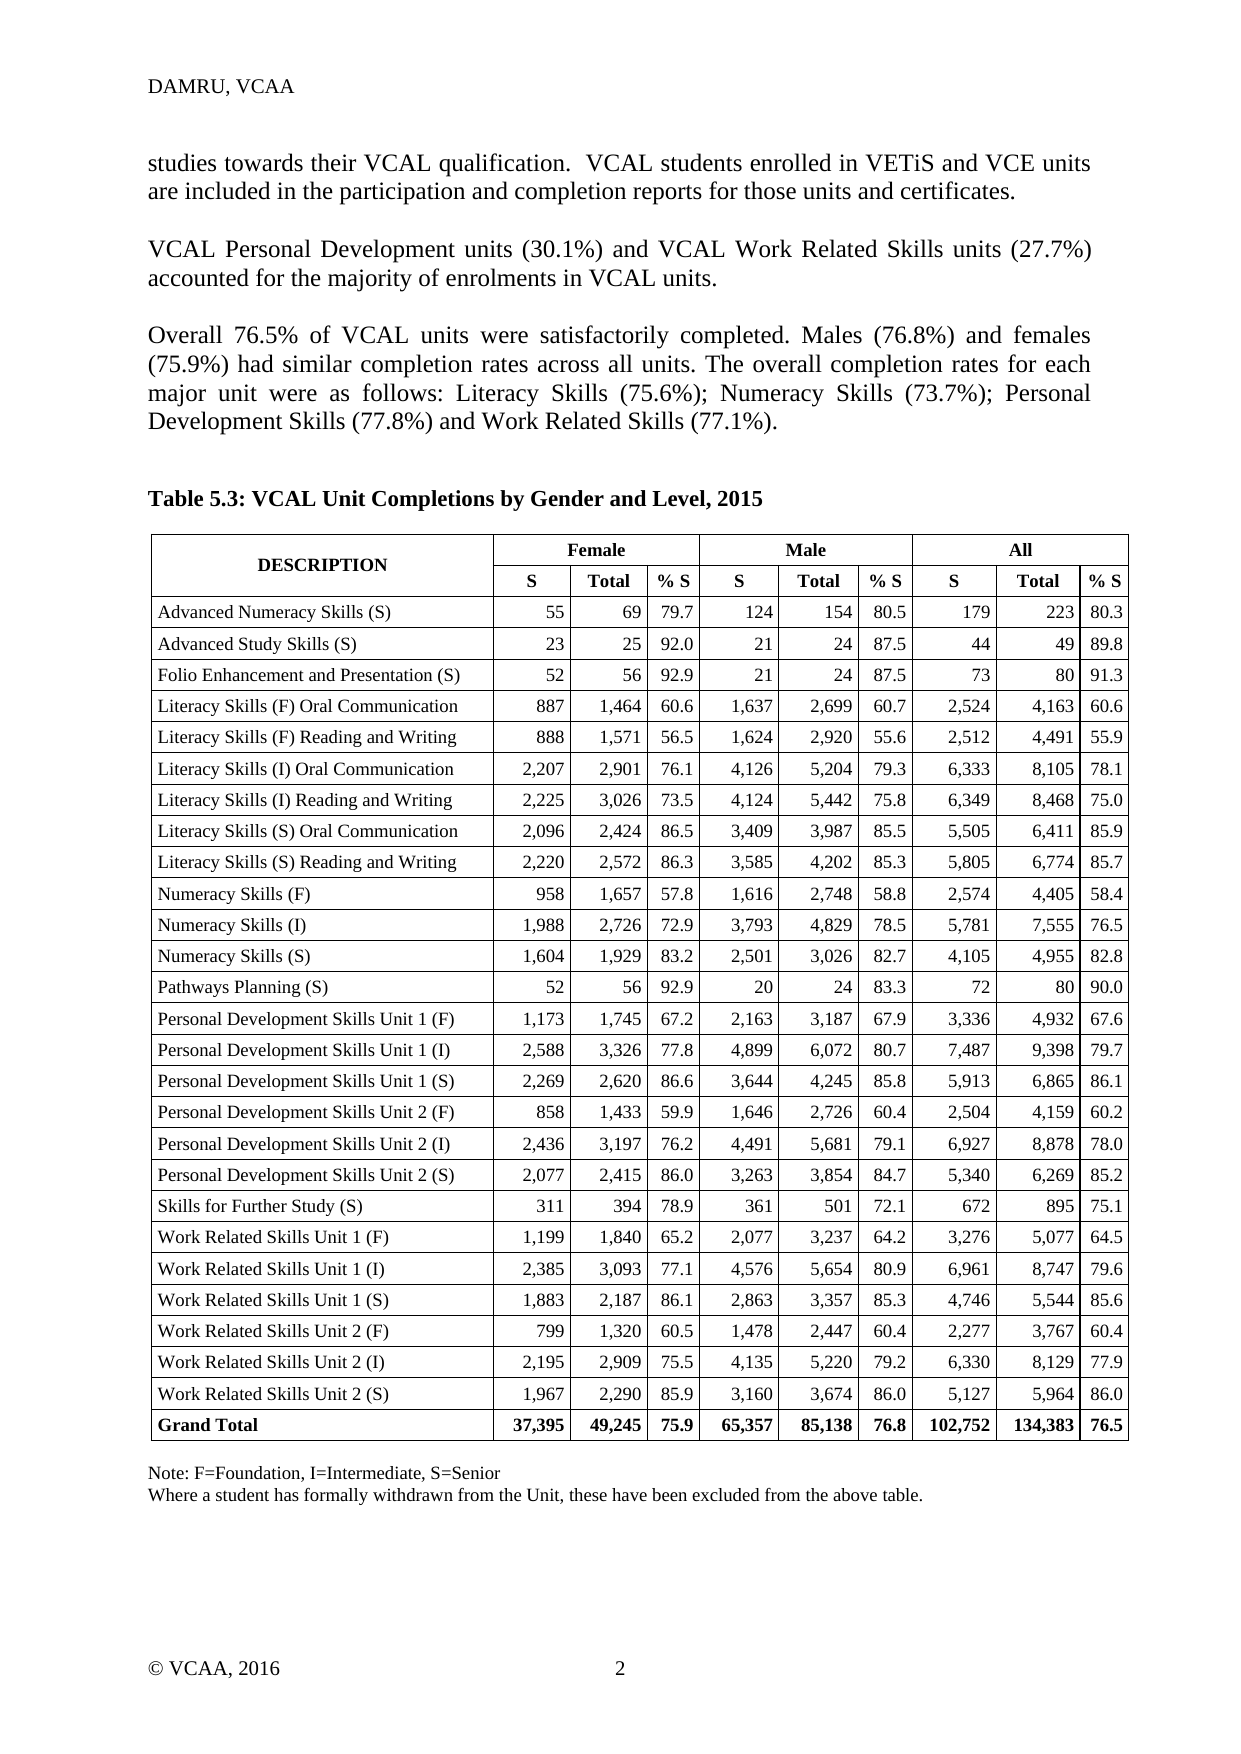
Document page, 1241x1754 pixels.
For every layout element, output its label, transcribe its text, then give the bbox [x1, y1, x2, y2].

table_cell 4,245 [779, 1066, 858, 1096]
table_cell Personal Development Skills Unit 1 (S) [152, 1066, 493, 1096]
table_cell 2,163 [700, 1003, 778, 1033]
table_cell S [913, 566, 996, 596]
table_cell 60.4 [859, 1316, 912, 1346]
table_cell 3,197 [571, 1128, 647, 1158]
table_header Female [494, 535, 699, 565]
table_cell 85.2 [1081, 1160, 1128, 1190]
table_cell 6,865 [997, 1066, 1079, 1096]
table_cell 82.7 [859, 941, 912, 971]
table_cell 83.3 [859, 972, 912, 1002]
table_cell 58.4 [1081, 878, 1128, 908]
table_cell 3,793 [700, 910, 778, 940]
table_cell 5,220 [779, 1347, 858, 1377]
table_header DESCRIPTION [152, 535, 493, 596]
table_cell 55 [494, 597, 570, 627]
table_cell 2,920 [779, 722, 858, 752]
table_cell 1,624 [700, 722, 778, 752]
table_cell 4,126 [700, 753, 778, 783]
table_cell 78.1 [1081, 753, 1128, 783]
table_cell 3,357 [779, 1285, 858, 1315]
table_cell 85.3 [859, 847, 912, 877]
table_cell 4,932 [997, 1003, 1079, 1033]
table_cell 8,747 [997, 1253, 1079, 1283]
table_cell 154 [779, 597, 858, 627]
table_cell 2,504 [913, 1097, 996, 1127]
table_cell 55.6 [859, 722, 912, 752]
table_cell 2,225 [494, 785, 570, 815]
table_cell 5,544 [997, 1285, 1079, 1315]
table_cell 2,415 [571, 1160, 647, 1190]
table_cell 5,654 [779, 1253, 858, 1283]
table_cell 91.3 [1081, 660, 1128, 690]
table_cell 4,746 [913, 1285, 996, 1315]
table_cell 67.2 [648, 1003, 699, 1033]
table_cell 86.5 [648, 816, 699, 846]
table_cell 86.1 [648, 1285, 699, 1315]
table_cell 24 [779, 628, 858, 658]
table_cell 1,173 [494, 1003, 570, 1033]
table_cell 2,909 [571, 1347, 647, 1377]
table_cell 3,585 [700, 847, 778, 877]
table_cell 75.9 [648, 1410, 699, 1440]
table_cell 7,487 [913, 1035, 996, 1065]
table_cell 672 [913, 1191, 996, 1221]
table_cell Pathways Planning (S) [152, 972, 493, 1002]
table_cell 3,093 [571, 1253, 647, 1283]
table_cell 86.3 [648, 847, 699, 877]
table_cell 24 [779, 972, 858, 1002]
text Where a student has formally withdrawn from the Unit, these have been excluded from the above table. [148, 1484, 1092, 1505]
table_cell Work Related Skills Unit 2 (F) [152, 1316, 493, 1346]
table_cell 76.1 [648, 753, 699, 783]
table_cell 5,340 [913, 1160, 996, 1190]
table_cell Personal Development Skills Unit 2 (I) [152, 1128, 493, 1158]
table_cell 895 [997, 1191, 1079, 1221]
table_cell Literacy Skills (S) Oral Communication [152, 816, 493, 846]
table_cell 1,840 [571, 1222, 647, 1252]
table_cell 2,901 [571, 753, 647, 783]
table_cell 2,524 [913, 691, 996, 721]
table_cell 5,681 [779, 1128, 858, 1158]
table_cell 3,263 [700, 1160, 778, 1190]
table_cell 23 [494, 628, 570, 658]
table_cell 1,604 [494, 941, 570, 971]
table_cell Total [997, 566, 1079, 596]
table_cell 3,276 [913, 1222, 996, 1252]
table_cell 2,277 [913, 1316, 996, 1346]
table_cell 4,899 [700, 1035, 778, 1065]
table_cell Personal Development Skills Unit 2 (S) [152, 1160, 493, 1190]
table_cell 8,468 [997, 785, 1079, 815]
table_cell 3,160 [700, 1378, 778, 1408]
table_cell 2,748 [779, 878, 858, 908]
table_cell Literacy Skills (I) Reading and Writing [152, 785, 493, 815]
table_cell 52 [494, 660, 570, 690]
table_cell 6,961 [913, 1253, 996, 1283]
text Note: F=Foundation, I=Intermediate, S=Senior [148, 1462, 1092, 1484]
table_cell 86.0 [859, 1378, 912, 1408]
table_cell 6,927 [913, 1128, 996, 1158]
table_cell 1,571 [571, 722, 647, 752]
table_cell Folio Enhancement and Presentation (S) [152, 660, 493, 690]
table_cell 102,752 [913, 1410, 996, 1440]
table_cell 2,385 [494, 1253, 570, 1283]
table_cell 5,442 [779, 785, 858, 815]
table_cell 1,745 [571, 1003, 647, 1033]
table_cell 80.7 [859, 1035, 912, 1065]
table_cell 67.9 [859, 1003, 912, 1033]
table_cell 4,159 [997, 1097, 1079, 1127]
table_cell 2,574 [913, 878, 996, 908]
table_cell 77.8 [648, 1035, 699, 1065]
text Overall 76.5% of VCAL units were satisfactorily completed. Males (76.8%) and females (75.9%) had similar completion rates across all units. The overall completion rates for each major unit were as follows: Literacy Skills (75.6%); Numeracy Skills (73.7%); Personal Development Skills (77.8%) and Work Related Skills (77.1%). [148, 320, 1092, 435]
table_cell Total [779, 566, 858, 596]
table_cell 1,199 [494, 1222, 570, 1252]
table_cell Personal Development Skills Unit 1 (F) [152, 1003, 493, 1033]
table_cell 5,077 [997, 1222, 1079, 1252]
table_cell 1,883 [494, 1285, 570, 1315]
table_cell 5,964 [997, 1378, 1079, 1408]
table_cell 87.5 [859, 628, 912, 658]
table_cell 6,411 [997, 816, 1079, 846]
table_cell 2,077 [494, 1160, 570, 1190]
table_cell 2,187 [571, 1285, 647, 1315]
table_cell 85.5 [859, 816, 912, 846]
table_cell 4,576 [700, 1253, 778, 1283]
table_cell 5,505 [913, 816, 996, 846]
table_header All [913, 535, 1128, 565]
table_cell 4,135 [700, 1347, 778, 1377]
table_cell 3,237 [779, 1222, 858, 1252]
table_cell 5,204 [779, 753, 858, 783]
table_cell 2,096 [494, 816, 570, 846]
table_cell 958 [494, 878, 570, 908]
table_cell 86.0 [1081, 1378, 1128, 1408]
table_cell 2,195 [494, 1347, 570, 1377]
table_cell 77.9 [1081, 1347, 1128, 1377]
table_cell 887 [494, 691, 570, 721]
table_cell 56 [571, 972, 647, 1002]
table_cell Personal Development Skills Unit 2 (F) [152, 1097, 493, 1127]
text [148, 148, 1092, 205]
table_cell Work Related Skills Unit 1 (S) [152, 1285, 493, 1315]
table_cell 2,269 [494, 1066, 570, 1096]
table_cell 2,220 [494, 847, 570, 877]
table_cell 73 [913, 660, 996, 690]
table_cell 80.5 [859, 597, 912, 627]
table_cell 4,491 [997, 722, 1079, 752]
table_cell 1,657 [571, 878, 647, 908]
table_cell Grand Total [152, 1410, 493, 1440]
table_cell 65.2 [648, 1222, 699, 1252]
table_cell Numeracy Skills (I) [152, 910, 493, 940]
table_cell 4,163 [997, 691, 1079, 721]
table_cell 2,620 [571, 1066, 647, 1096]
table_cell 79.2 [859, 1347, 912, 1377]
table_cell 69 [571, 597, 647, 627]
table_cell 1,616 [700, 878, 778, 908]
table_cell 2,588 [494, 1035, 570, 1065]
table_cell 72.1 [859, 1191, 912, 1221]
table_cell 86.6 [648, 1066, 699, 1096]
table_cell 799 [494, 1316, 570, 1346]
table_cell 65,357 [700, 1410, 778, 1440]
table_cell 6,330 [913, 1347, 996, 1377]
table_cell 6,333 [913, 753, 996, 783]
table_cell 20 [700, 972, 778, 1002]
table_cell 60.2 [1081, 1097, 1128, 1127]
table_cell Numeracy Skills (S) [152, 941, 493, 971]
table_cell 858 [494, 1097, 570, 1127]
table_cell Literacy Skills (S) Reading and Writing [152, 847, 493, 877]
table_cell Advanced Study Skills (S) [152, 628, 493, 658]
table_cell 44 [913, 628, 996, 658]
table_cell 78.9 [648, 1191, 699, 1221]
table_cell 80 [997, 660, 1079, 690]
table_cell Literacy Skills (F) Reading and Writing [152, 722, 493, 752]
table_cell 76.5 [1081, 1410, 1128, 1440]
table_cell 85.6 [1081, 1285, 1128, 1315]
table_cell 92.9 [648, 660, 699, 690]
table_cell 2,572 [571, 847, 647, 877]
table_cell 79.6 [1081, 1253, 1128, 1283]
table_cell 85.9 [1081, 816, 1128, 846]
table_cell 78.0 [1081, 1128, 1128, 1158]
table_cell 124 [700, 597, 778, 627]
table_cell 75.1 [1081, 1191, 1128, 1221]
table_cell 5,805 [913, 847, 996, 877]
table_cell 64.2 [859, 1222, 912, 1252]
table_cell 85.7 [1081, 847, 1128, 877]
table_cell 223 [997, 597, 1079, 627]
table_cell 3,336 [913, 1003, 996, 1033]
table_header Male [700, 535, 912, 565]
table_cell Skills for Further Study (S) [152, 1191, 493, 1221]
table_cell 5,913 [913, 1066, 996, 1096]
table_cell 84.7 [859, 1160, 912, 1190]
table_cell 3,026 [571, 785, 647, 815]
table_cell 6,349 [913, 785, 996, 815]
table_cell Work Related Skills Unit 1 (F) [152, 1222, 493, 1252]
table_cell 85.3 [859, 1285, 912, 1315]
table_cell 60.4 [859, 1097, 912, 1127]
table_cell 1,320 [571, 1316, 647, 1346]
table_cell 6,072 [779, 1035, 858, 1065]
table_cell 75.8 [859, 785, 912, 815]
table_cell Personal Development Skills Unit 1 (I) [152, 1035, 493, 1065]
table_cell 7,555 [997, 910, 1079, 940]
text VCAL Personal Development units (30.1%) and VCAL Work Related Skills units (27.7%) accounted for the majority of enrolments in VCAL units. [148, 234, 1092, 291]
table_cell 1,646 [700, 1097, 778, 1127]
table_cell 85.9 [648, 1378, 699, 1408]
table_cell S [494, 566, 570, 596]
table_cell 9,398 [997, 1035, 1079, 1065]
table_cell 75.5 [648, 1347, 699, 1377]
table_cell 49,245 [571, 1410, 647, 1440]
table_cell 3,187 [779, 1003, 858, 1033]
table_cell 92.0 [648, 628, 699, 658]
table_cell 79.1 [859, 1128, 912, 1158]
table_cell 2,424 [571, 816, 647, 846]
table_cell S [700, 566, 778, 596]
table_cell 4,105 [913, 941, 996, 971]
table_cell 2,077 [700, 1222, 778, 1252]
table_cell 8,878 [997, 1128, 1079, 1158]
table_cell 1,967 [494, 1378, 570, 1408]
table_cell 60.7 [859, 691, 912, 721]
table_cell 60.5 [648, 1316, 699, 1346]
table_cell 1,929 [571, 941, 647, 971]
table_cell 2,863 [700, 1285, 778, 1315]
table_cell 76.2 [648, 1128, 699, 1158]
table_cell 76.8 [859, 1410, 912, 1440]
table_cell % S [1081, 566, 1128, 596]
table_cell 4,829 [779, 910, 858, 940]
table_cell 2,726 [571, 910, 647, 940]
table_cell 79.7 [1081, 1035, 1128, 1065]
table_cell 4,124 [700, 785, 778, 815]
table_cell 501 [779, 1191, 858, 1221]
table_cell 4,405 [997, 878, 1079, 908]
table_cell 64.5 [1081, 1222, 1128, 1252]
table_cell 4,491 [700, 1128, 778, 1158]
table_cell 73.5 [648, 785, 699, 815]
table_cell 59.9 [648, 1097, 699, 1127]
table_cell 85,138 [779, 1410, 858, 1440]
table_cell 8,105 [997, 753, 1079, 783]
table_cell 76.5 [1081, 910, 1128, 940]
table_cell Work Related Skills Unit 2 (S) [152, 1378, 493, 1408]
table_cell 394 [571, 1191, 647, 1221]
table_cell 361 [700, 1191, 778, 1221]
table_cell Work Related Skills Unit 2 (I) [152, 1347, 493, 1377]
table_cell 1,433 [571, 1097, 647, 1127]
table_cell 179 [913, 597, 996, 627]
table_cell 2,512 [913, 722, 996, 752]
table_cell 80 [997, 972, 1079, 1002]
table_cell 82.8 [1081, 941, 1128, 971]
table_cell 4,955 [997, 941, 1079, 971]
table_cell 3,674 [779, 1378, 858, 1408]
table_cell 80.3 [1081, 597, 1128, 627]
table_cell 75.0 [1081, 785, 1128, 815]
table_cell 1,637 [700, 691, 778, 721]
table_cell 80.9 [859, 1253, 912, 1283]
table_cell 311 [494, 1191, 570, 1221]
text Table 5.3: VCAL Unit Completions by Gender and Level, 2015 [148, 486, 1092, 512]
table_cell 72 [913, 972, 996, 1002]
table_cell 2,726 [779, 1097, 858, 1127]
table_cell 6,269 [997, 1160, 1079, 1190]
table_cell 3,644 [700, 1066, 778, 1096]
table_cell 2,290 [571, 1378, 647, 1408]
table_cell Numeracy Skills (F) [152, 878, 493, 908]
table_cell 25 [571, 628, 647, 658]
table_cell % S [648, 566, 699, 596]
table_cell 3,026 [779, 941, 858, 971]
table_cell 90.0 [1081, 972, 1128, 1002]
table_cell 24 [779, 660, 858, 690]
table_cell Advanced Numeracy Skills (S) [152, 597, 493, 627]
table_cell 134,383 [997, 1410, 1079, 1440]
table_cell 67.6 [1081, 1003, 1128, 1033]
table_cell 2,447 [779, 1316, 858, 1346]
table_cell 78.5 [859, 910, 912, 940]
table_cell 86.0 [648, 1160, 699, 1190]
table_cell 2,207 [494, 753, 570, 783]
table_cell Literacy Skills (F) Oral Communication [152, 691, 493, 721]
table_cell 60.4 [1081, 1316, 1128, 1346]
table_cell % S [859, 566, 912, 596]
table_cell 8,129 [997, 1347, 1079, 1377]
table_cell 2,501 [700, 941, 778, 971]
table_cell 58.8 [859, 878, 912, 908]
table_cell 3,326 [571, 1035, 647, 1065]
table_cell 3,987 [779, 816, 858, 846]
table_cell 79.7 [648, 597, 699, 627]
table_cell 77.1 [648, 1253, 699, 1283]
table_cell 5,127 [913, 1378, 996, 1408]
table_cell 6,774 [997, 847, 1079, 877]
table_cell 3,409 [700, 816, 778, 846]
table_cell Total [571, 566, 647, 596]
table_cell 21 [700, 628, 778, 658]
table_cell 55.9 [1081, 722, 1128, 752]
table_cell 1,988 [494, 910, 570, 940]
table_cell 3,854 [779, 1160, 858, 1190]
table_cell 888 [494, 722, 570, 752]
table_cell Literacy Skills (I) Oral Communication [152, 753, 493, 783]
table_cell 21 [700, 660, 778, 690]
table_cell 52 [494, 972, 570, 1002]
table_cell 60.6 [1081, 691, 1128, 721]
table_cell 1,478 [700, 1316, 778, 1346]
table_cell 49 [997, 628, 1079, 658]
table_cell Work Related Skills Unit 1 (I) [152, 1253, 493, 1283]
table_cell 37,395 [494, 1410, 570, 1440]
table_cell 72.9 [648, 910, 699, 940]
table_cell 4,202 [779, 847, 858, 877]
table_cell 2,699 [779, 691, 858, 721]
table_cell 1,464 [571, 691, 647, 721]
table_cell 56.5 [648, 722, 699, 752]
table_cell 57.8 [648, 878, 699, 908]
table_cell 83.2 [648, 941, 699, 971]
table_cell 85.8 [859, 1066, 912, 1096]
table_cell 56 [571, 660, 647, 690]
table_cell 86.1 [1081, 1066, 1128, 1096]
table_cell 2,436 [494, 1128, 570, 1158]
table_cell 92.9 [648, 972, 699, 1002]
table_cell 79.3 [859, 753, 912, 783]
table_cell 60.6 [648, 691, 699, 721]
table_cell 87.5 [859, 660, 912, 690]
table_cell 89.8 [1081, 628, 1128, 658]
table_cell 5,781 [913, 910, 996, 940]
table_cell 3,767 [997, 1316, 1079, 1346]
